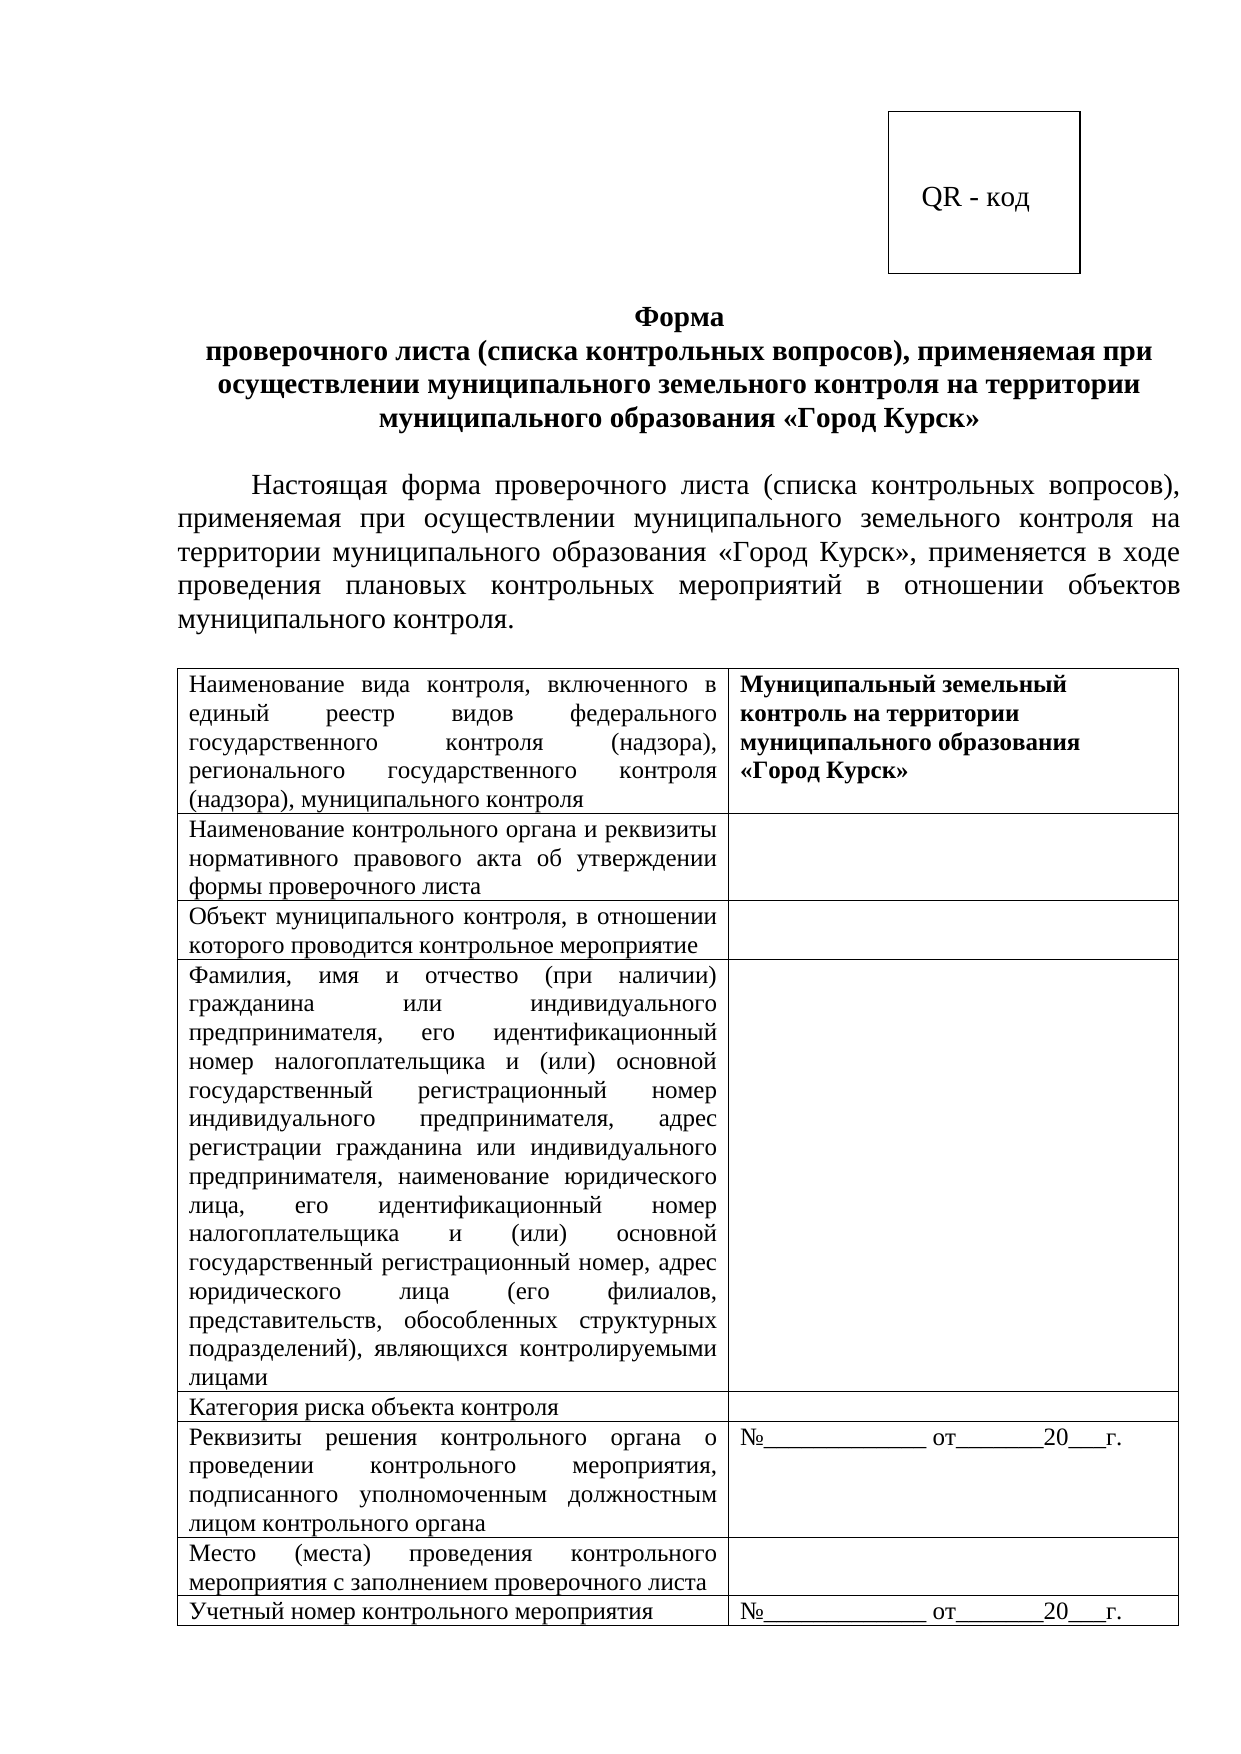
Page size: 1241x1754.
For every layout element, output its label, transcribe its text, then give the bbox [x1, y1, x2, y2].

table_cell Реквизиты решения контрольного органа о проведении контрольного мероприятия, подписанного уполномоченным должностным лицом контрольного органа [178, 1422, 728, 1537]
text проверочного листа (списка контрольных вопросов), применяемая при осуществлении муниципального земельного контроля на территории муниципального образования «Город Курск» [177, 333, 1181, 433]
table_cell Наименование контрольного органа и реквизиты нормативного правового акта об утверждении формы проверочного листа [178, 814, 728, 900]
text Форма [177, 299, 1181, 333]
table_cell Учетный номер контрольного мероприятия [178, 1596, 728, 1625]
table_cell [729, 901, 1178, 959]
table_cell №_____________ от_______20___г. [729, 1596, 1178, 1625]
table_cell [729, 1392, 1178, 1421]
table_cell Категория риска объекта контроля [178, 1392, 728, 1421]
table_cell [729, 814, 1178, 900]
table_cell [729, 1538, 1178, 1595]
text Настоящая форма проверочного листа (списка контрольных вопросов), применяемая при осуществлении муниципального земельного контроля на территории муниципального образования «Город Курск», применяется в ходе проведения плановых контрольных мероприятий в отношении объектов муниципального контроля. [177, 467, 1181, 634]
table_header QR - код [889, 112, 1079, 273]
table_cell Фамилия, имя и отчество (при наличии) гражданина или индивидуального предпринимателя, его идентификационный номер налогоплательщика и (или) основной государственный регистрационный номер индивидуального предпринимателя, адрес регистрации гражданина или индивидуального предпринимателя, наименование юридического лица, его идентификационный номер налогоплательщика и (или) основной государственный регистрационный номер, адрес юридического лица (его филиалов, представительств, обособленных структурных подразделений), являющихся контролируемыми лицами [178, 960, 728, 1391]
table_cell Объект муниципального контроля, в отношении которого проводится контрольное мероприятие [178, 901, 728, 959]
table_cell Место (места) проведения контрольного мероприятия с заполнением проверочного листа [178, 1538, 728, 1595]
table_header Муниципальный земельный контроль на территории муниципального образования «Город Курск» [729, 669, 1178, 813]
table_cell №_____________ от_______20___г. [729, 1422, 1178, 1537]
table_cell [729, 960, 1178, 1391]
table_header Наименование вида контроля, включенного в единый реестр видов федерального государственного контроля (надзора), регионального государственного контроля (надзора), муниципального контроля [178, 669, 728, 813]
